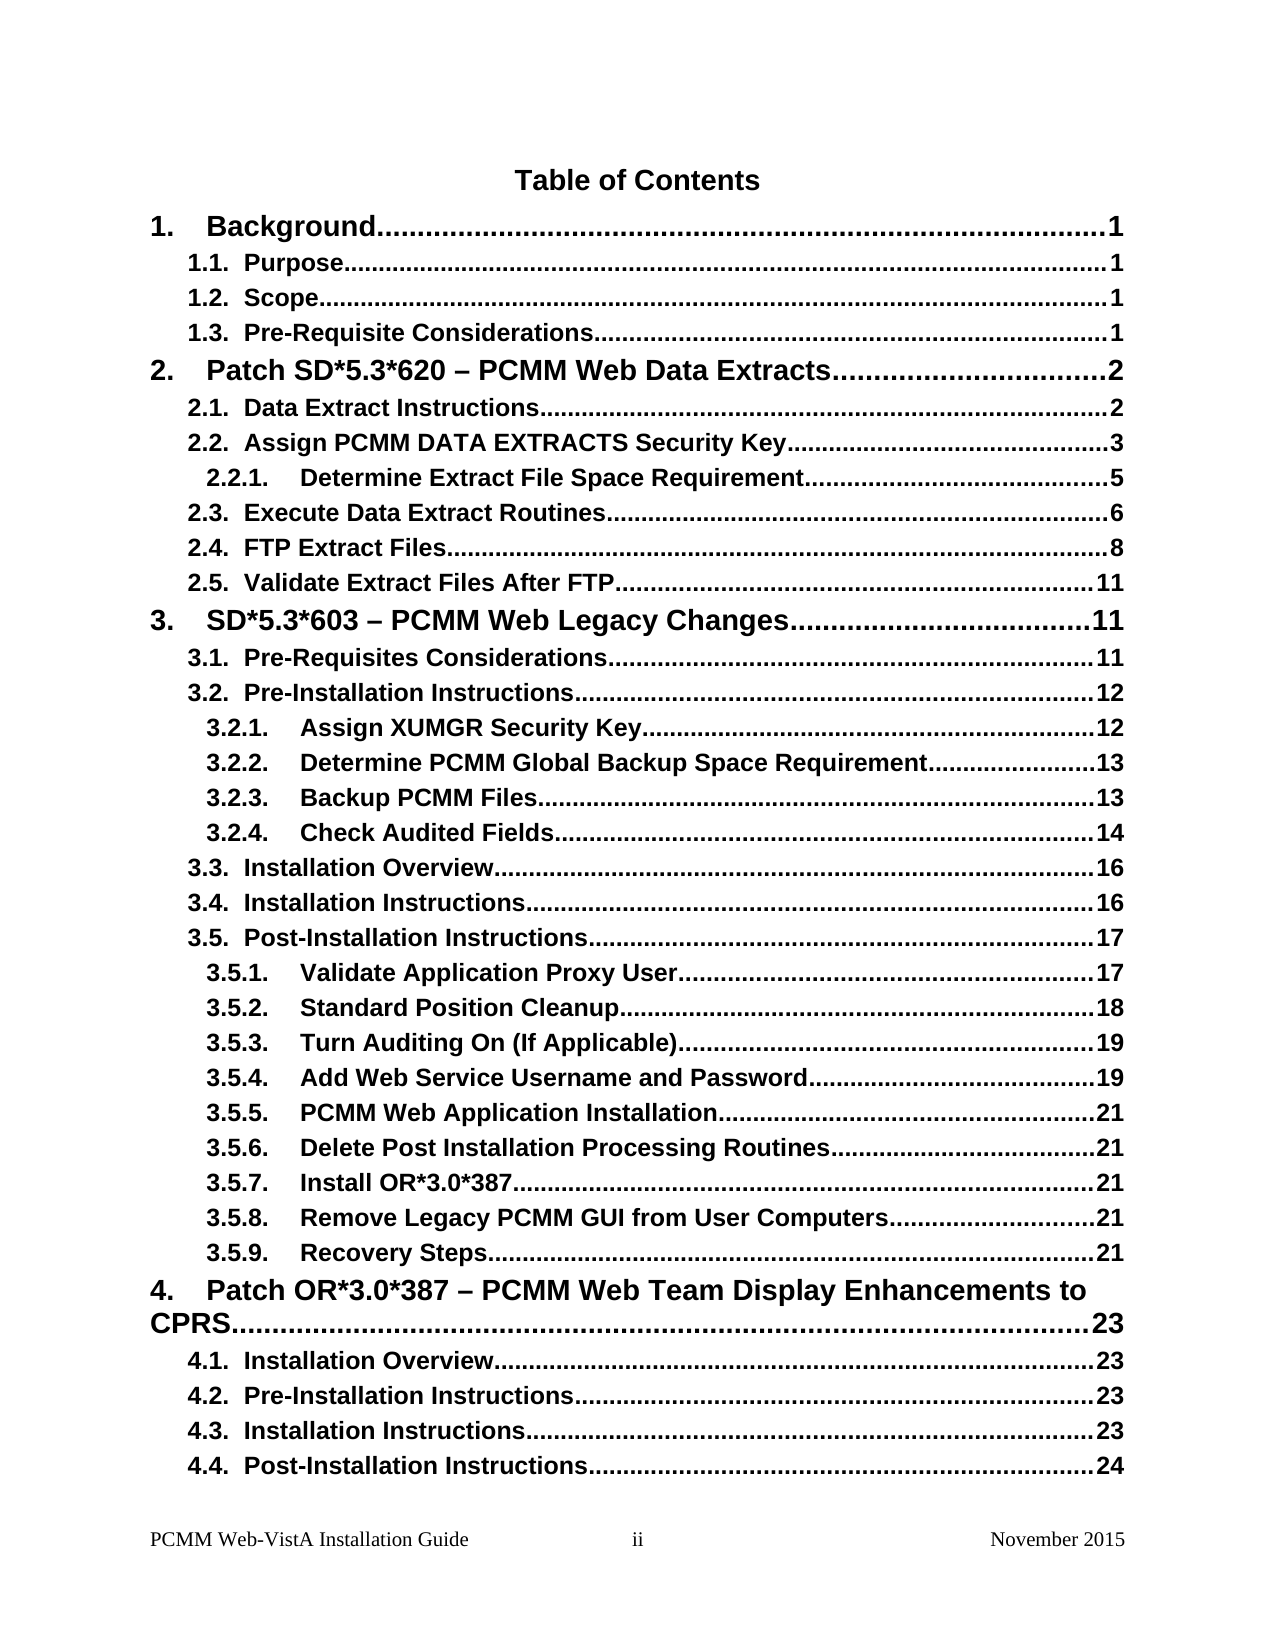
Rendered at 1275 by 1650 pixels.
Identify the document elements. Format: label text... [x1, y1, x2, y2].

text 4.2. Pre-Installation Instructions 23 [187, 1381, 1125, 1410]
text 3.5. Post-Installation Instructions 17 [187, 923, 1125, 952]
text 3. SD*5.3*603 – PCMM Web Legacy Changes 11 [150, 603, 1125, 637]
title Table of Contents [150, 162, 1125, 196]
text 2.2.1. Determine Extract File Space Requirement 5 [206, 463, 1125, 492]
text 3.2.1. Assign XUMGR Security Key 12 [206, 713, 1125, 742]
text 3.1. Pre-Requisites Considerations 11 [187, 643, 1125, 672]
text 2.3. Execute Data Extract Routines 6 [187, 498, 1125, 527]
text 3.4. Installation Instructions 16 [187, 888, 1125, 917]
text 4.4. Post-Installation Instructions 24 [187, 1451, 1125, 1480]
text 1.1. Purpose 1 [187, 248, 1125, 277]
text 2.4. FTP Extract Files 8 [187, 533, 1125, 562]
text 3.5.8. Remove Legacy PCMM GUI from User Computers 21 [206, 1203, 1125, 1232]
text 3.3. Installation Overview 16 [187, 853, 1125, 882]
text 3.5.1. Validate Application Proxy User 17 [206, 958, 1125, 987]
text 3.2.2. Determine PCMM Global Backup Space Requirement 13 [206, 748, 1125, 777]
text 3.2.4. Check Audited Fields 14 [206, 818, 1125, 847]
text 2.2. Assign PCMM DATA EXTRACTS Security Key 3 [187, 428, 1125, 457]
text 3.5.6. Delete Post Installation Processing Routines 21 [206, 1133, 1125, 1162]
text 3.5.4. Add Web Service Username and Password 19 [206, 1063, 1125, 1092]
text 3.2.3. Backup PCMM Files 13 [206, 783, 1125, 812]
text 4.3. Installation Instructions 23 [187, 1416, 1125, 1445]
text 2. Patch SD*5.3*620 – PCMM Web Data Extracts 2 [150, 353, 1125, 387]
text 3.2. Pre-Installation Instructions 12 [187, 678, 1125, 707]
text 3.5.5. PCMM Web Application Installation 21 [206, 1098, 1125, 1127]
text 4.1. Installation Overview 23 [187, 1346, 1125, 1375]
text 2.5. Validate Extract Files After FTP 11 [187, 568, 1125, 597]
text 3.5.7. Install OR*3.0*387 21 [206, 1168, 1125, 1197]
text 2.1. Data Extract Instructions 2 [187, 393, 1125, 422]
text 3.5.9. Recovery Steps 21 [206, 1238, 1125, 1267]
text 1.3. Pre-Requisite Considerations 1 [187, 318, 1125, 347]
text 3.5.2. Standard Position Cleanup 18 [206, 993, 1125, 1022]
text 1. Background 1 [150, 208, 1125, 242]
text 1.2. Scope 1 [187, 283, 1125, 312]
text 4. Patch OR*3.0*387 – PCMM Web Team Display Enhancements to CPRS 23 [150, 1273, 1125, 1340]
text 3.5.3. Turn Auditing On (If Applicable) 19 [206, 1028, 1125, 1057]
